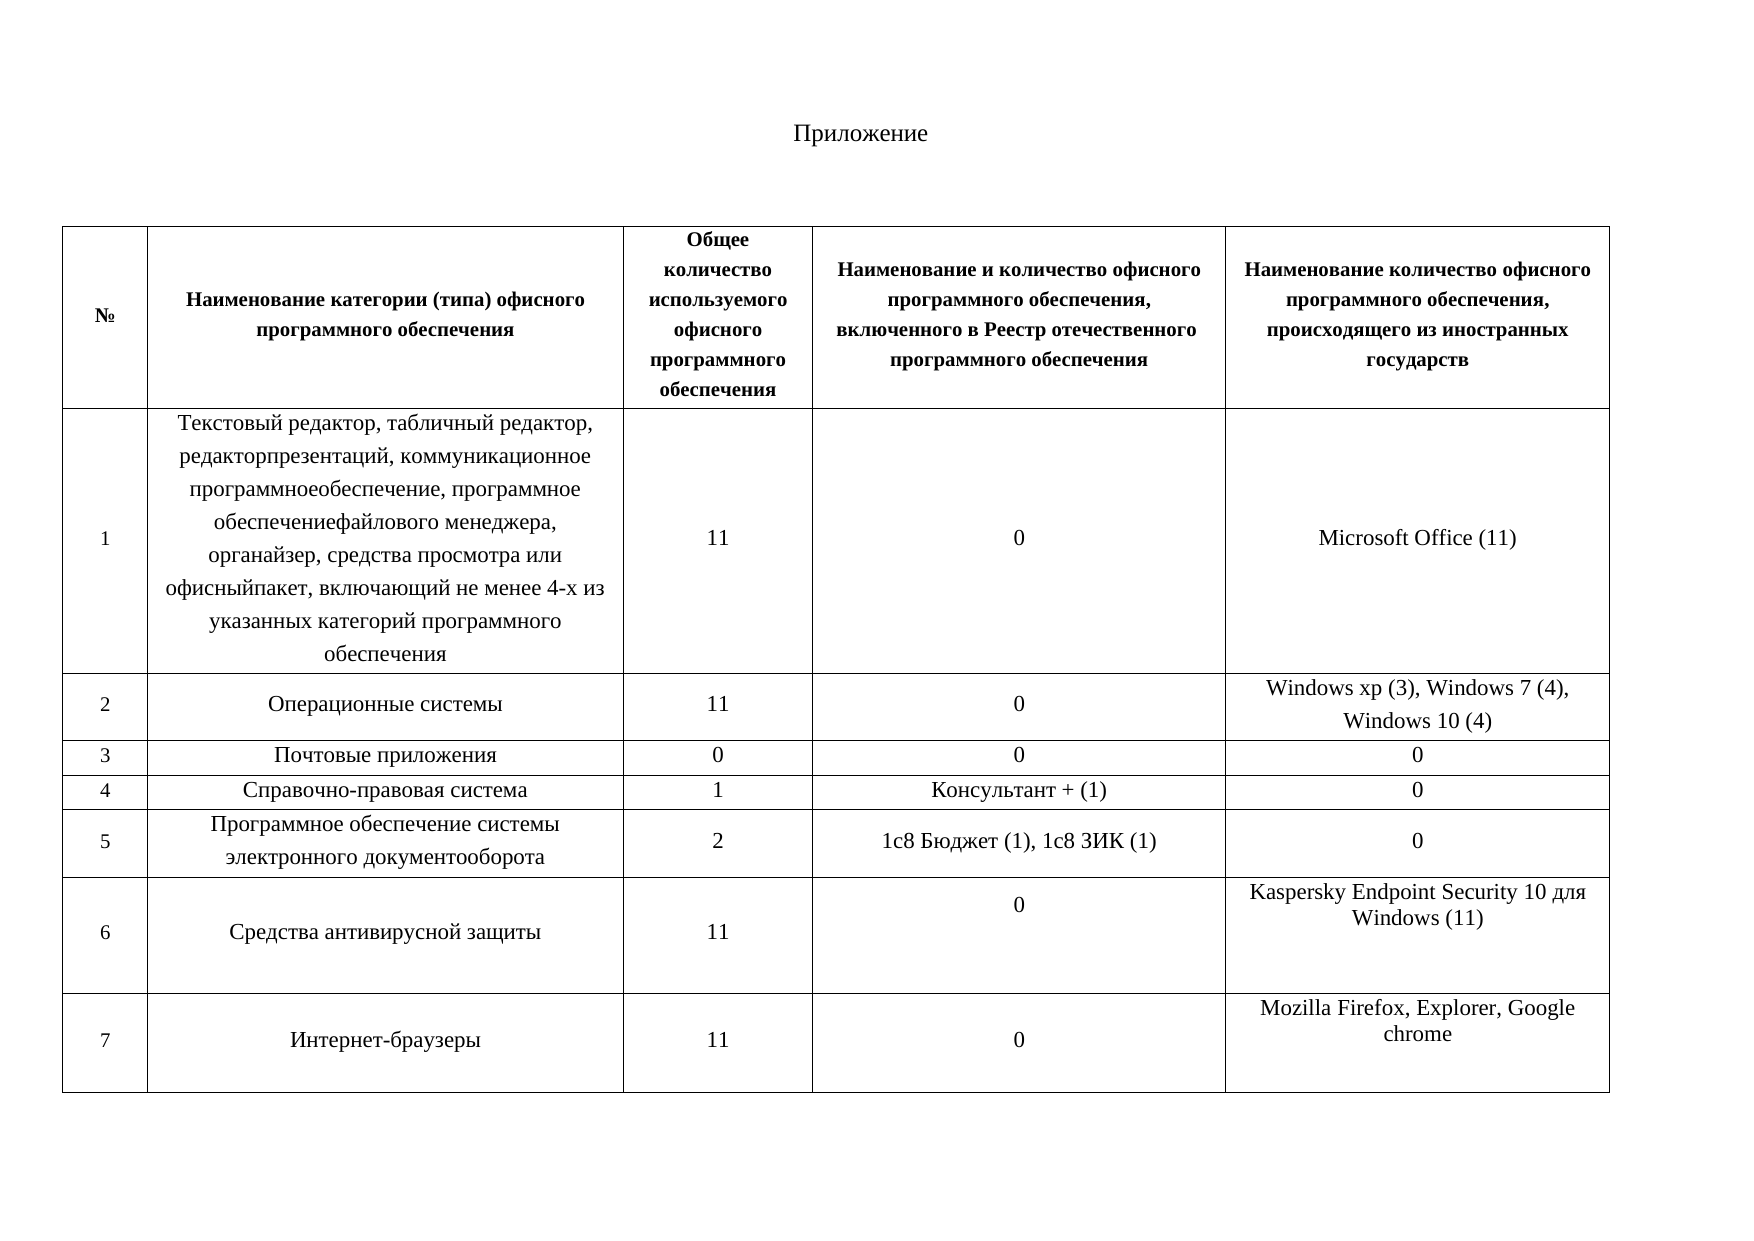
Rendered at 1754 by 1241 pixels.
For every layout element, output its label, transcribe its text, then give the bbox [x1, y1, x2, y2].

text Приложение [74, 118, 1648, 147]
table_cell 0 [813, 994, 1225, 1092]
table_header Общее количество используемого офисного программного обеспечения [624, 227, 812, 408]
table_cell 0 [813, 674, 1225, 740]
table_cell Почтовые приложения [148, 741, 623, 775]
table_cell 0 [1226, 776, 1609, 809]
table_cell 1 [624, 776, 812, 809]
table_cell Windows xp (3), Windows 7 (4), Windows 10 (4) [1226, 674, 1609, 740]
table_cell 0 [813, 409, 1225, 673]
table_cell 11 [624, 878, 812, 993]
table_cell Программное обеспечение системы электронного документооборота [148, 810, 623, 877]
table_cell 6 [63, 878, 147, 993]
table_cell 0 [1226, 741, 1609, 775]
table_cell 11 [624, 409, 812, 673]
table_cell 3 [63, 741, 147, 775]
table_cell 2 [63, 674, 147, 740]
table_header № [63, 227, 147, 408]
table_cell Mozilla Firefox, Explorer, Google chrome [1226, 994, 1609, 1092]
table_cell 1с8 Бюджет (1), 1с8 ЗИК (1) [813, 810, 1225, 877]
table_cell 5 [63, 810, 147, 877]
table_cell Текстовый редактор, табличный редактор, редакторпрезентаций, коммуникационное программноеобеспечение, программное обеспечениефайлового менеджера, органайзер, средства просмотра или офисныйпакет, включающий не менее 4-х из указанных категорий программного обеспечения [148, 409, 623, 673]
table_cell 1 [63, 409, 147, 673]
table_cell 2 [624, 810, 812, 877]
table_cell Интернет-браузеры [148, 994, 623, 1092]
table_cell Kaspersky Endpoint Security 10 для Windows (11) [1226, 878, 1609, 993]
table_cell Консультант + (1) [813, 776, 1225, 809]
table_header Наименование и количество офисного программного обеспечения, включенного в Реестр отечественного программного обеспечения [813, 227, 1225, 408]
table_cell 0 [1226, 810, 1609, 877]
table_cell Средства антивирусной защиты [148, 878, 623, 993]
table_cell 00 [813, 878, 1225, 993]
table_header Наименование количество офисного программного обеспечения, происходящего из иностранных государств [1226, 227, 1609, 408]
table_cell Операционные системы [148, 674, 623, 740]
table_cell 0 [813, 741, 1225, 775]
table_cell 4 [63, 776, 147, 809]
table_cell 11 [624, 994, 812, 1092]
table_cell Справочно-правовая система [148, 776, 623, 809]
table_header Наименование категории (типа) офисного программного обеспечения [148, 227, 623, 408]
table_cell 11 [624, 674, 812, 740]
table_cell 7 [63, 994, 147, 1092]
table_cell Microsoft Office (11) [1226, 409, 1609, 673]
table_cell 0 [624, 741, 812, 775]
